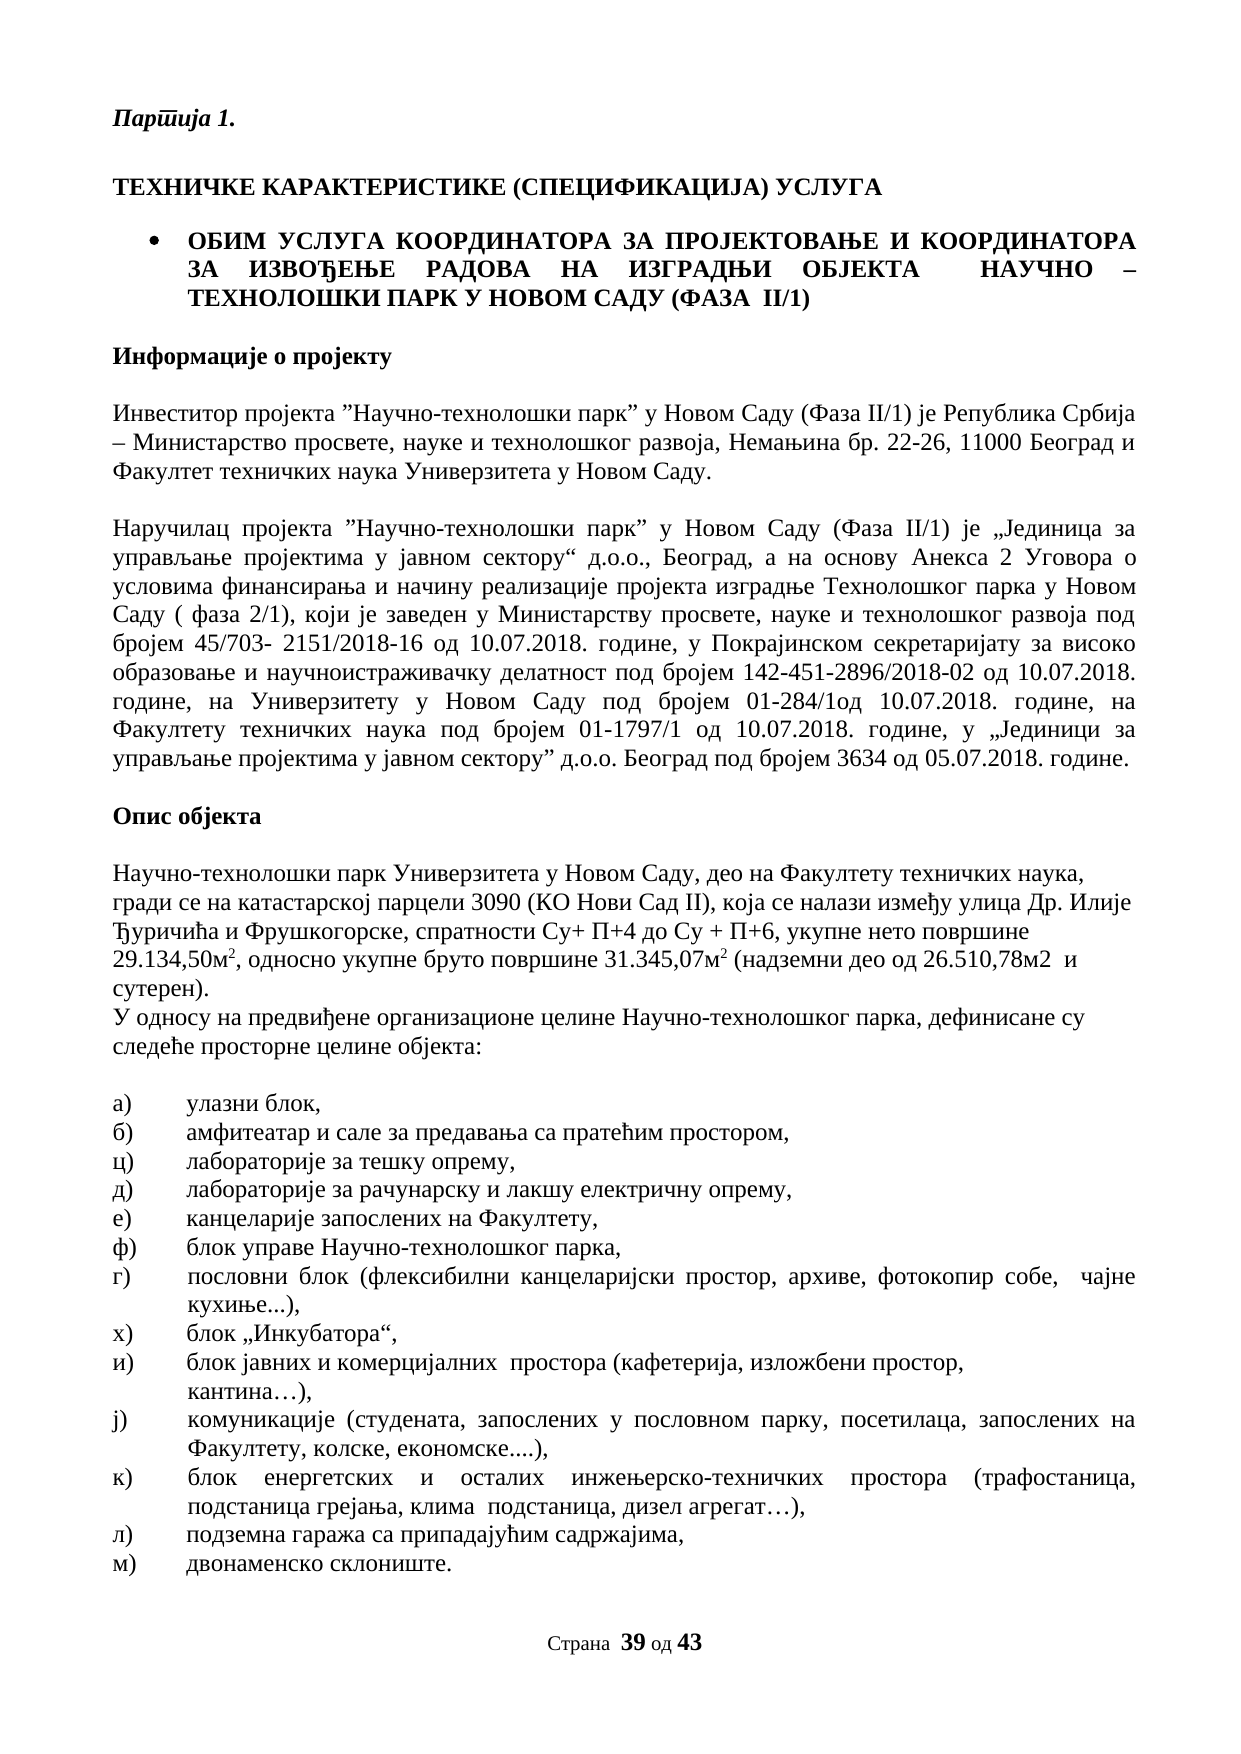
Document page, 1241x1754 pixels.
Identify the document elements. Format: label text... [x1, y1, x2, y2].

text Информације о пројекту [112, 341, 1137, 369]
text м) двонаменско склониште. [112, 1548, 1137, 1577]
text Опис објекта [112, 801, 1137, 829]
text кантина…), [112, 1376, 1137, 1404]
list OБИМ УСЛУГА КООРДИНАТОРА ЗА ПРОЈЕКТОВАЊЕ И КООРДИНАТОРА ЗА ИЗВОЂЕЊЕ РАДОВА НА ИЗГРАДЊИ ОБЈЕКТА НАУЧНО – ТЕХНОЛОШКИ ПАРК У НОВОМ САДУ (ФАЗА II/1) [150, 226, 1137, 312]
text ј) комуникације (студената, запослених у пословном парку, посетилаца, запослених на Факултету, колске, економске....), [112, 1404, 1137, 1462]
text л) подземна гаража са припадајућим садржајима, [112, 1519, 1137, 1548]
text и) блок јавних и комерцијалних простора (кафетерија, изложбени простор, [112, 1347, 1137, 1376]
text х) блок „Инкубатора“, [112, 1318, 1137, 1347]
text ф) блок управе Научно-технолошког парка, [112, 1232, 1137, 1261]
text е) канцеларије запослених на Факултету, [112, 1203, 1137, 1232]
text Инвеститор пројекта ”Научно-технолошки парк” у Новом Саду (Фаза II/1) је Република Србија – Министарство просвете, науке и технолошког развоја, Немањина бр. 22-26, 11000 Београд и Факултет техничких наука Универзитета у Новом Саду. [112, 398, 1137, 484]
text б) амфитеатар и сале за предавања са пратећим простором, [112, 1117, 1137, 1146]
text Партија 1. [112, 103, 1137, 132]
text а) улазни блок, [112, 1088, 1137, 1117]
text У односу на предвиђене организационе целине Научно-технолошког парка, дефинисане су следеће просторне целине објекта: [112, 1002, 1137, 1059]
text Научно-технолошки парк Универзитета у Новом Саду, део на Факултету техничких наука, гради се на катастарској парцели 3090 (КО Нови Сад II), која се налази између улица Др. Илије Ђуричића и Фрушкогорске, спратности Су+ П+4 до Су + П+6, укупне нето површине 29.134,50м2, односно укупне бруто површине 31.345,07м2 (надземни део од 26.510,78м2 и сутерен). [112, 858, 1137, 1002]
text ц) лабораторије за тешку опрему, [112, 1146, 1137, 1174]
text к) блок енергетских и осталих инжењерско-техничких простора (трафостаница, подстаница грејања, клима подстаница, дизел агрегат…), [112, 1462, 1137, 1519]
text д) лабораторије за рачунарску и лакшу електричну опрему, [112, 1174, 1137, 1203]
text Наручилац пројекта ”Научно-технолошки парк” у Новом Саду (Фаза II/1) је „Јединица за управљање пројектима у јавном сектору“ д.о.о., Београд, а на основу Анекса 2 Уговора о условима финансирања и начину реализације пројекта изградње Технолошког парка у Новом Саду ( фаза 2/1), који је заведен у Министарству просвете, науке и технолошког развоја под бројем 45/703- 2151/2018-16 од 10.07.2018. године, у Покрајинском секретаријату за високо образовање и научноистраживачку делатност под бројем 142-451-2896/2018-02 од 10.07.2018. године, на Универзитету у Новом Саду под бројем 01-284/1од 10.07.2018. године, на Факултету техничких наука под бројем 01-1797/1 од 10.07.2018. године, у „Јединици за управљање пројектима у јавном сектору” д.о.о. Београд под бројем 3634 од 05.07.2018. године. [112, 513, 1137, 772]
text г) пословни блок (флексибилни канцеларијски простор, архиве, фотокопир собе, чајне кухиње...), [112, 1261, 1137, 1318]
subtitle ТЕХНИЧКЕ КАРАКТЕРИСТИКЕ (СПЕЦИФИКАЦИЈА) УСЛУГА [112, 172, 1137, 201]
